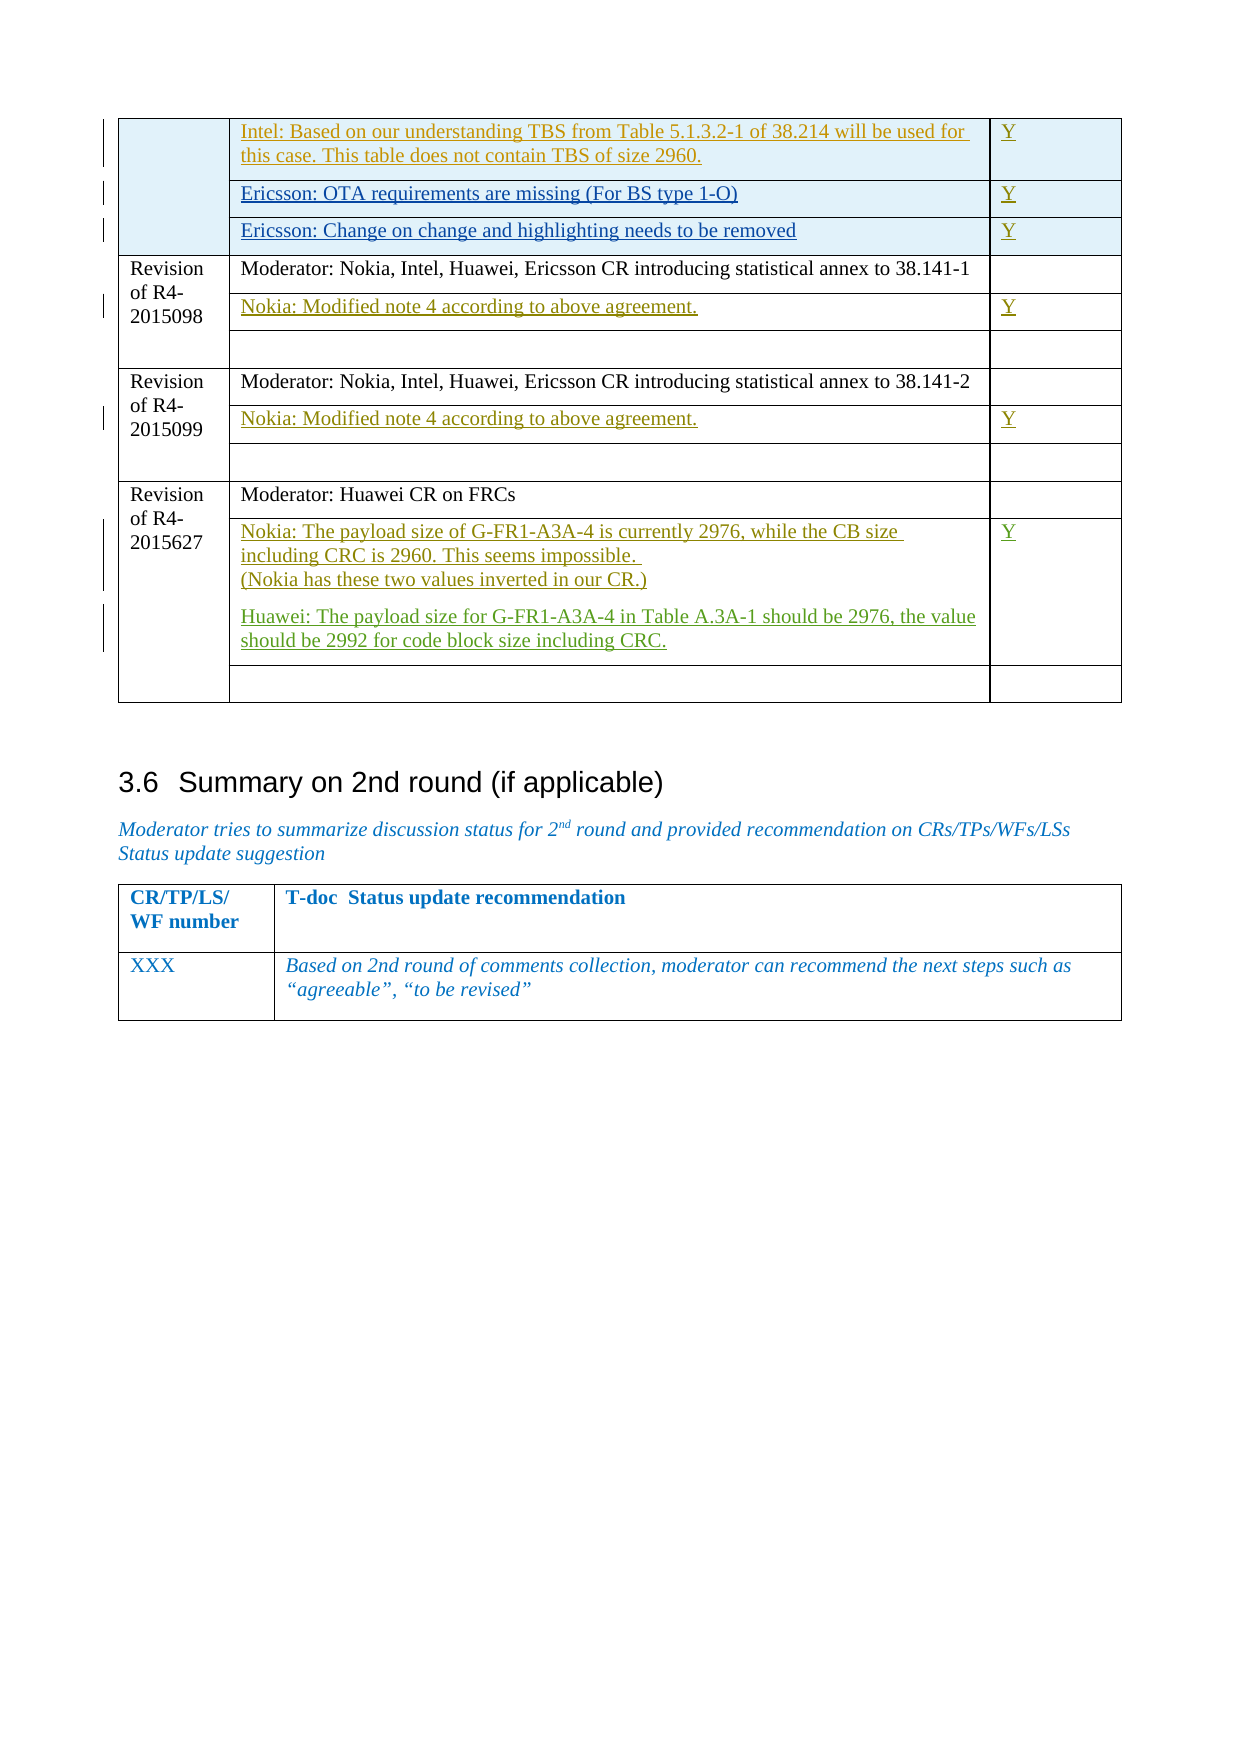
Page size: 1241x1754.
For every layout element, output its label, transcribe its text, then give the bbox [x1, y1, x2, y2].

table_cell [230, 666, 989, 702]
table_cell Revision of R4-2015098 [119, 256, 229, 368]
table_cell [991, 482, 1121, 518]
table_cell Revision of R4-2015627 [119, 482, 229, 702]
subtitle Summary on 2nd round (if applicable) [118, 765, 1122, 798]
table_cell [991, 256, 1121, 292]
table_cell [230, 519, 989, 664]
table_cell [230, 331, 989, 368]
table_cell XXX [119, 953, 274, 1020]
table_header CR/TP/LS/WF number [119, 885, 274, 952]
text Moderator tries to summarize discussion status for 2nd round and provided recommendation on CRs/TPs/WFs/LSs Status update suggestion [118, 817, 1122, 865]
table_cell [230, 294, 989, 330]
table_cell [991, 519, 1121, 664]
table_cell [230, 406, 989, 443]
table_cell Based on 2nd round of comments collection, moderator can recommend the next steps such as “agreeable”, “to be revised” [275, 953, 1121, 1020]
table_cell Revision of R4-2015099 [119, 369, 229, 481]
table_cell [991, 369, 1121, 405]
table_cell [991, 666, 1121, 702]
table_cell Moderator: Nokia, Intel, Huawei, Ericsson CR introducing statistical annex to 38.141-1 [230, 256, 989, 292]
table_header T-doc Status update recommendation [275, 885, 1121, 952]
table_cell Moderator: Huawei CR on FRCs [230, 482, 989, 518]
table_cell [991, 444, 1121, 481]
table_cell [991, 294, 1121, 330]
table_cell [991, 331, 1121, 368]
table_cell Moderator: Nokia, Intel, Huawei, Ericsson CR introducing statistical annex to 38.141-2 [230, 369, 989, 405]
table_cell [230, 444, 989, 481]
table_cell [991, 406, 1121, 443]
